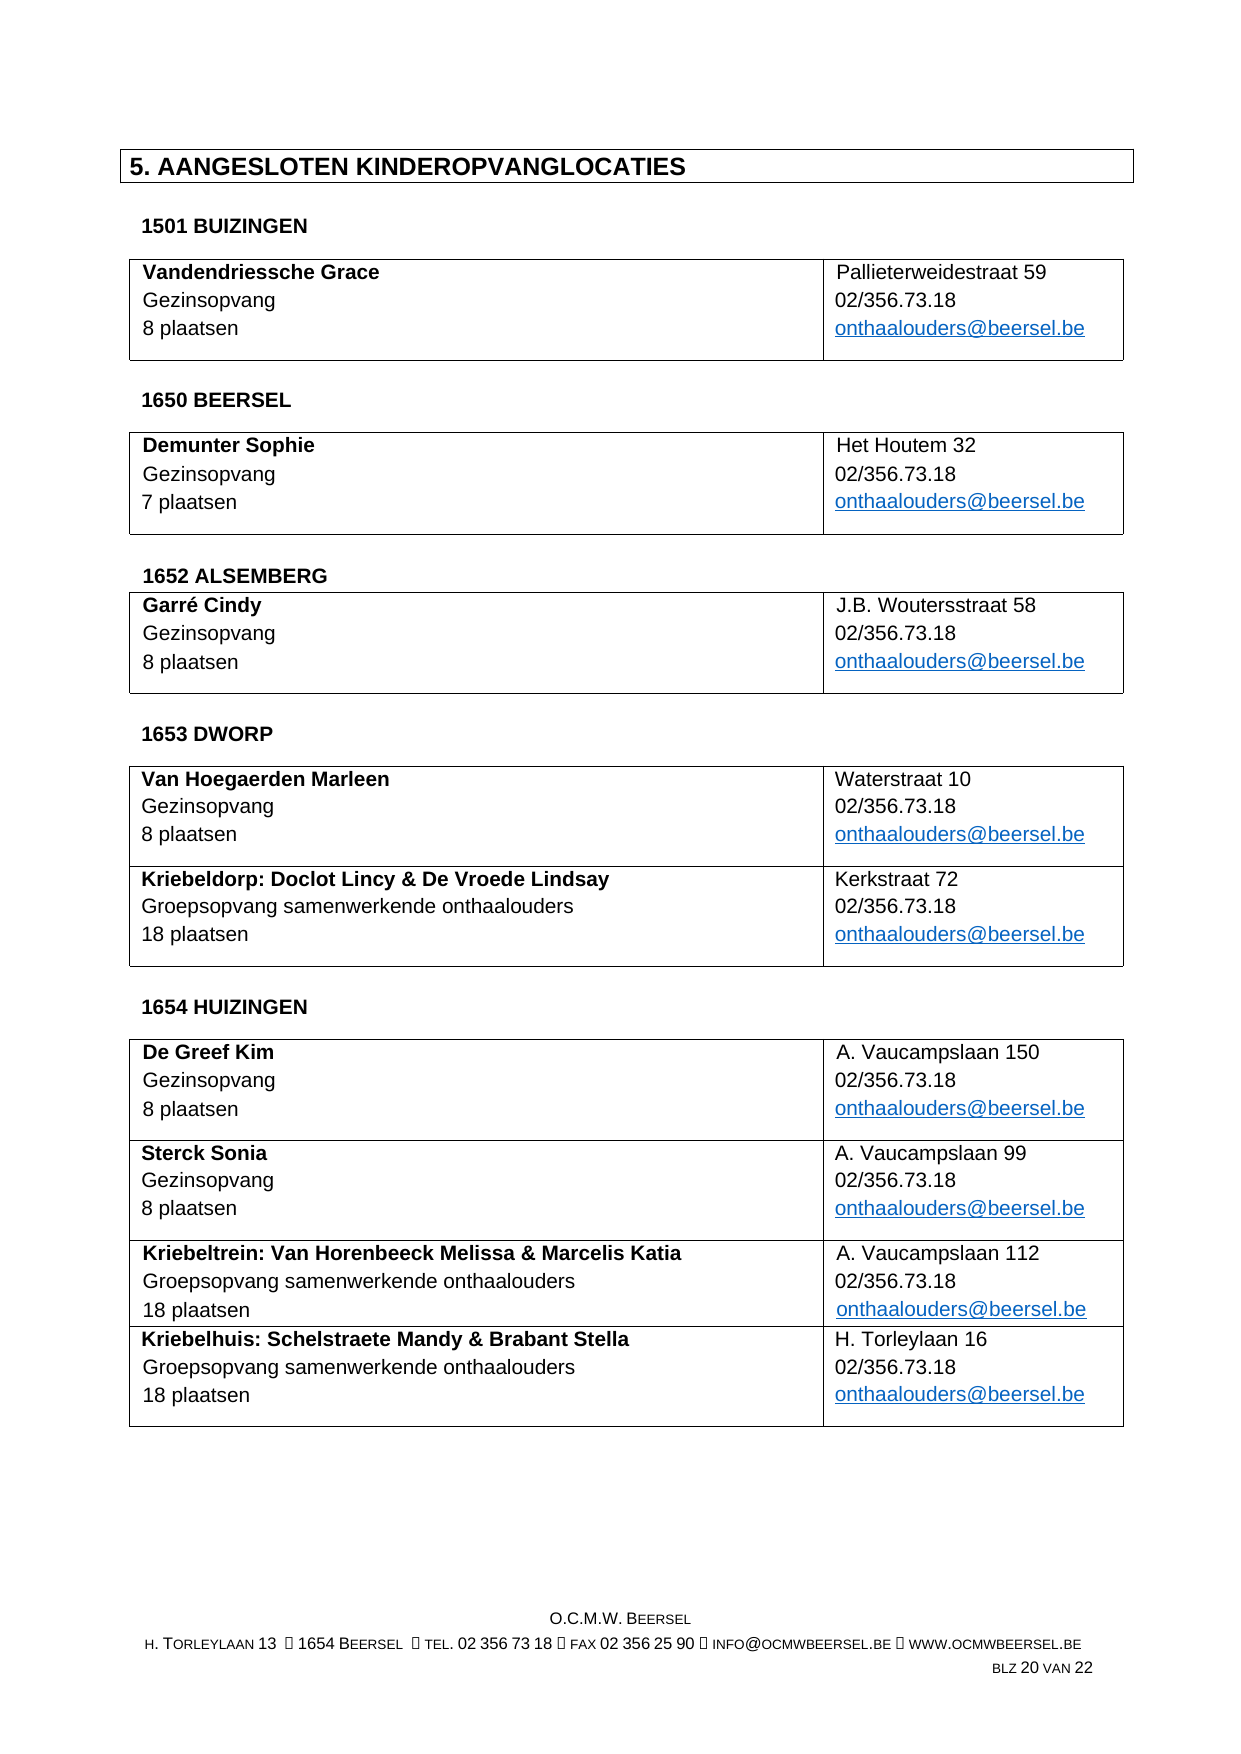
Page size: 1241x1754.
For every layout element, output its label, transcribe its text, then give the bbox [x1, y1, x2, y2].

table_header 1501 BUIZINGEN [130, 187, 1123, 258]
table_cell Sterck Sonia Gezinsopvang 8 plaatsen [130, 1141, 823, 1240]
table_cell Demunter Sophie Gezinsopvang 7 plaatsen [130, 433, 823, 534]
table_cell Garré Cindy Gezinsopvang 8 plaatsen [130, 593, 823, 693]
table_cell Het Houtem 32 02/356.73.18 onthaalouders@beersel.be [824, 433, 1123, 534]
table_cell Kriebeldorp: Doclot Lincy & De Vroede Lindsay Groepsopvang samenwerkende onthaalouders 18 plaatsen [130, 867, 823, 966]
table_cell 1654 HUIZINGEN [130, 967, 1123, 1039]
table_cell 1653 DWORP [130, 694, 1123, 766]
table_cell Waterstraat 10 02/356.73.18 onthaalouders@beersel.be [824, 767, 1123, 866]
table_cell Kriebeltrein: Van Horenbeeck Melissa & Marcelis Katia Groepsopvang samenwerkende onthaalouders 18 plaatsen [130, 1241, 823, 1326]
table_cell Kerkstraat 72 02/356.73.18 onthaalouders@beersel.be [824, 867, 1123, 966]
table_cell Vandendriessche Grace Gezinsopvang 8 plaatsen [130, 260, 823, 359]
table_cell 1650 BEERSEL [130, 361, 1123, 432]
table_cell Pallieterweidestraat 59 02/356.73.18 onthaalouders@beersel.be [824, 260, 1123, 359]
table_cell Van Hoegaerden Marleen Gezinsopvang 8 plaatsen [130, 767, 823, 866]
subtitle 5. AANGESLOTEN KINDEROPVANGLOCATIES [121, 150, 1133, 182]
table_cell A. Vaucampslaan 112 02/356.73.18 onthaalouders@beersel.be [824, 1241, 1123, 1326]
table_cell A. Vaucampslaan 99 02/356.73.18 onthaalouders@beersel.be [824, 1141, 1123, 1240]
table_cell Kriebelhuis: Schelstraete Mandy & Brabant Stella Groepsopvang samenwerkende onthaalouders 18 plaatsen [130, 1327, 823, 1426]
table_cell 1652 ALSEMBERG [130, 535, 1123, 592]
table_cell J.B. Woutersstraat 58 02/356.73.18 onthaalouders@beersel.be [824, 593, 1123, 693]
table_cell H. Torleylaan 16 02/356.73.18 onthaalouders@beersel.be [824, 1327, 1123, 1426]
table_cell De Greef Kim Gezinsopvang 8 plaatsen [130, 1040, 823, 1140]
table_cell A. Vaucampslaan 150 02/356.73.18 onthaalouders@beersel.be [824, 1040, 1123, 1140]
